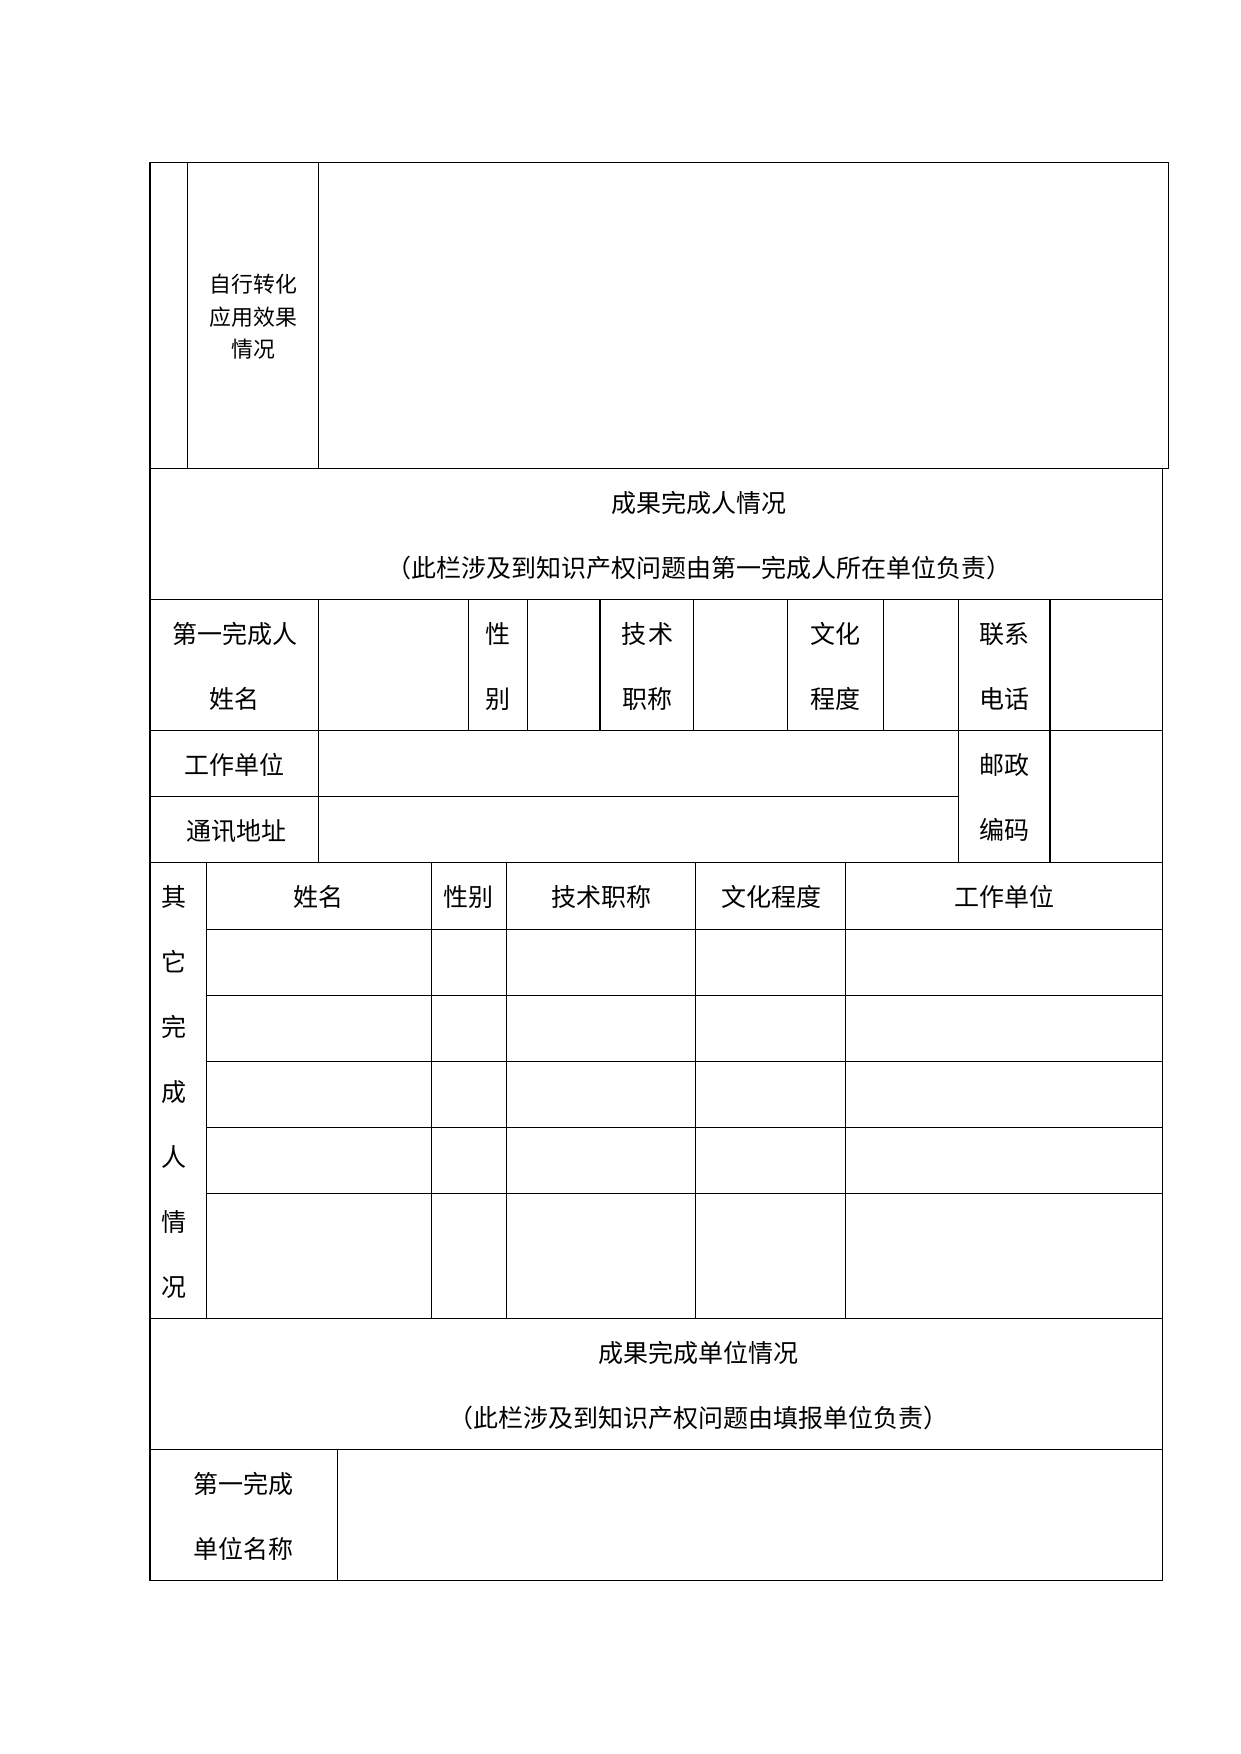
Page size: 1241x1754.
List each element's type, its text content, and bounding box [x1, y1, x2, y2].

table_cell [1051, 731, 1162, 862]
table_cell 其 它 完 成 人 情 况 [151, 863, 206, 1318]
table_cell 邮政编码 [959, 731, 1049, 862]
table_cell [507, 1128, 695, 1193]
table_cell 技术职称 [507, 863, 695, 928]
table_cell [432, 1128, 506, 1193]
table_cell [207, 1062, 431, 1127]
table_cell [696, 1194, 845, 1318]
table_cell [432, 1194, 506, 1318]
table_cell 第一完成人姓名 [151, 600, 318, 730]
table_cell 通讯地址 [151, 797, 318, 862]
table_cell 技术职称 [601, 600, 693, 730]
table_cell [338, 1450, 1162, 1580]
table_cell [696, 1128, 845, 1193]
table_cell 联系电话 [959, 600, 1049, 730]
table_cell [884, 600, 958, 730]
table_cell [528, 600, 599, 730]
table_cell [694, 600, 787, 730]
table_cell [319, 731, 958, 796]
table_cell [207, 996, 431, 1061]
table_cell 成果完成单位情况 （此栏涉及到知识产权问题由填报单位负责） [151, 1319, 1162, 1449]
table_cell [1051, 600, 1162, 730]
table_cell [507, 996, 695, 1061]
table_cell [207, 930, 431, 994]
table_cell [432, 930, 506, 994]
table_cell [507, 1194, 695, 1318]
table_cell [207, 1128, 431, 1193]
table_cell 工作单位 [846, 863, 1162, 928]
table_cell [846, 1062, 1162, 1127]
table_cell [432, 996, 506, 1061]
table_cell [507, 1062, 695, 1127]
table_cell [846, 1128, 1162, 1193]
table_cell 工作单位 [151, 731, 318, 796]
table_cell 性别 [469, 600, 527, 730]
table_cell [696, 1062, 845, 1127]
table_cell [507, 930, 695, 994]
table_cell 性别 [432, 863, 506, 928]
table_cell 文化程度 [788, 600, 883, 730]
table_cell [432, 1062, 506, 1127]
table_cell [846, 1194, 1162, 1318]
table_cell [846, 996, 1162, 1061]
table_cell [846, 930, 1162, 994]
table_cell 自行转化应用效果情况 [188, 163, 318, 468]
table_cell [319, 600, 468, 730]
table_cell 姓名 [207, 863, 431, 928]
table_cell [319, 797, 958, 862]
table_cell 文化程度 [696, 863, 845, 928]
table_cell [319, 163, 1168, 468]
table_cell [696, 930, 845, 994]
table_cell 成果完成人情况 （此栏涉及到知识产权问题由第一完成人所在单位负责） [151, 469, 1162, 599]
table_cell [207, 1194, 431, 1318]
table_cell 第一完成 单位名称 [151, 1450, 337, 1580]
table_cell [696, 996, 845, 1061]
